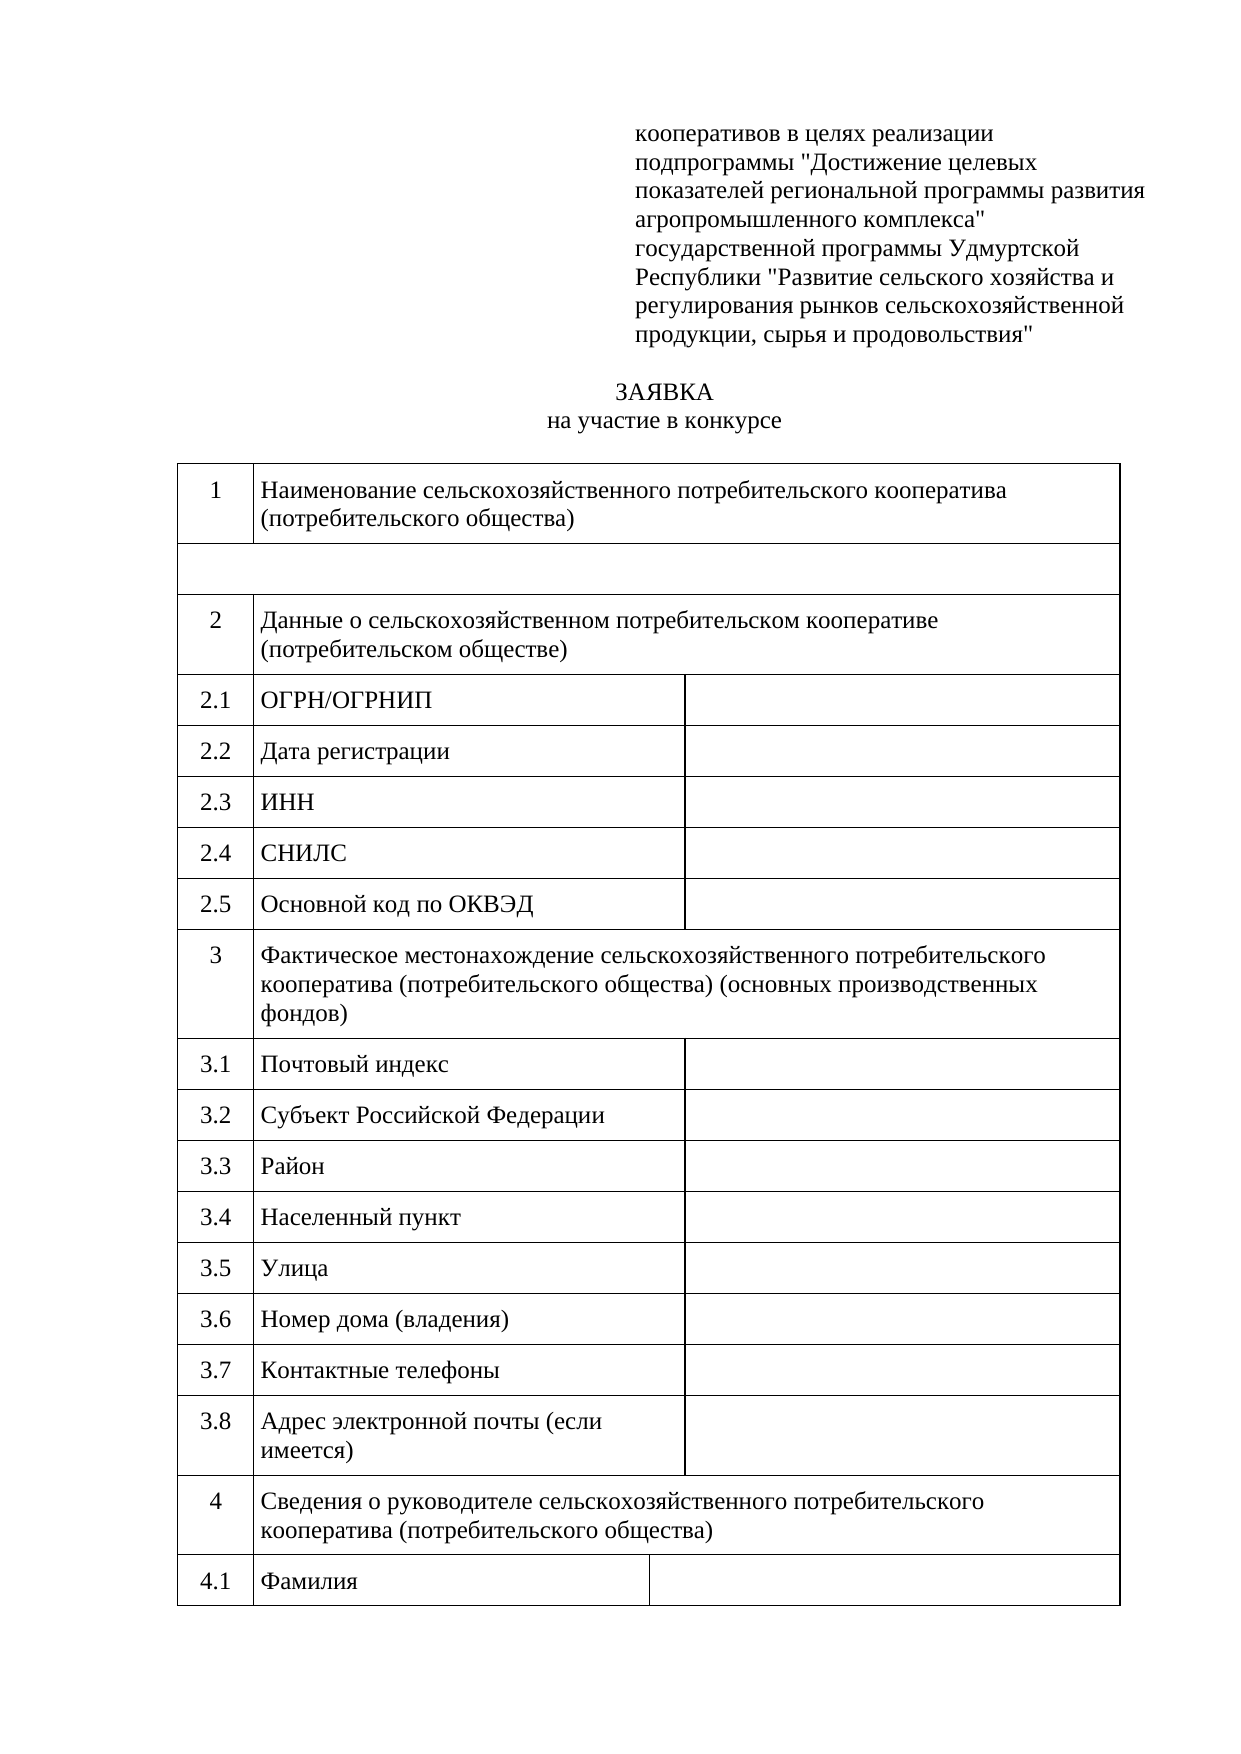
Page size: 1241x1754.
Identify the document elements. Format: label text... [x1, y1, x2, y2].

table_cell Почтовый индекс [254, 1039, 684, 1088]
table_cell 3 [178, 930, 253, 1037]
table_cell 2.5 [178, 879, 253, 929]
table_cell 3.2 [178, 1090, 253, 1139]
table_cell [686, 1345, 1119, 1395]
table_cell [686, 675, 1119, 725]
table_cell [686, 726, 1119, 776]
table_cell Основной код по ОКВЭД [254, 879, 684, 929]
text ЗАЯВКА [177, 377, 1152, 406]
table_cell 3.5 [178, 1243, 253, 1293]
text на участие в конкурсе [177, 406, 1152, 434]
table_cell [686, 1039, 1119, 1088]
table_cell [686, 879, 1119, 929]
table_cell 3.8 [178, 1396, 253, 1474]
table_cell [686, 1192, 1119, 1242]
table_cell Субъект Российской Федерации [254, 1090, 684, 1139]
table_cell Контактные телефоны [254, 1345, 684, 1395]
table_cell 3.6 [178, 1294, 253, 1344]
table_cell [686, 1294, 1119, 1344]
table_cell Фамилия [254, 1555, 649, 1605]
table_header Наименование сельскохозяйственного потребительского кооператива (потребительского общества) [254, 464, 1119, 543]
table_cell СНИЛС [254, 828, 684, 878]
table_cell 2.4 [178, 828, 253, 878]
table_cell 3.1 [178, 1039, 253, 1088]
table_cell [686, 777, 1119, 827]
table_cell 2.2 [178, 726, 253, 776]
table_cell Данные о сельскохозяйственном потребительском кооперативе (потребительском обществе) [254, 595, 1119, 674]
table_cell [686, 1396, 1119, 1474]
table_cell 3.4 [178, 1192, 253, 1242]
table_cell Улица [254, 1243, 684, 1293]
table_cell [686, 828, 1119, 878]
table_cell Населенный пункт [254, 1192, 684, 1242]
table_cell ИНН [254, 777, 684, 827]
table_cell [686, 1141, 1119, 1191]
table_cell Фактическое местонахождение сельскохозяйственного потребительского кооператива (потребительского общества) (основных производственных фондов) [254, 930, 1119, 1037]
table_cell 4 [178, 1476, 253, 1554]
table_cell Район [254, 1141, 684, 1191]
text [635, 118, 1152, 348]
table_cell 2 [178, 595, 253, 674]
table_cell 3.7 [178, 1345, 253, 1395]
table_header 1 [178, 464, 253, 543]
table_cell [178, 544, 1119, 594]
table_cell 3.3 [178, 1141, 253, 1191]
table_cell Сведения о руководителе сельскохозяйственного потребительского кооператива (потребительского общества) [254, 1476, 1119, 1554]
table_cell Номер дома (владения) [254, 1294, 684, 1344]
table_cell 4.1 [178, 1555, 253, 1605]
table_cell Дата регистрации [254, 726, 684, 776]
table_cell [686, 1243, 1119, 1293]
table_cell [686, 1090, 1119, 1139]
table_cell 2.3 [178, 777, 253, 827]
table_cell [650, 1555, 1119, 1605]
table_cell Адрес электронной почты (если имеется) [254, 1396, 684, 1474]
table_cell 2.1 [178, 675, 253, 725]
table_cell ОГРН/ОГРНИП [254, 675, 684, 725]
